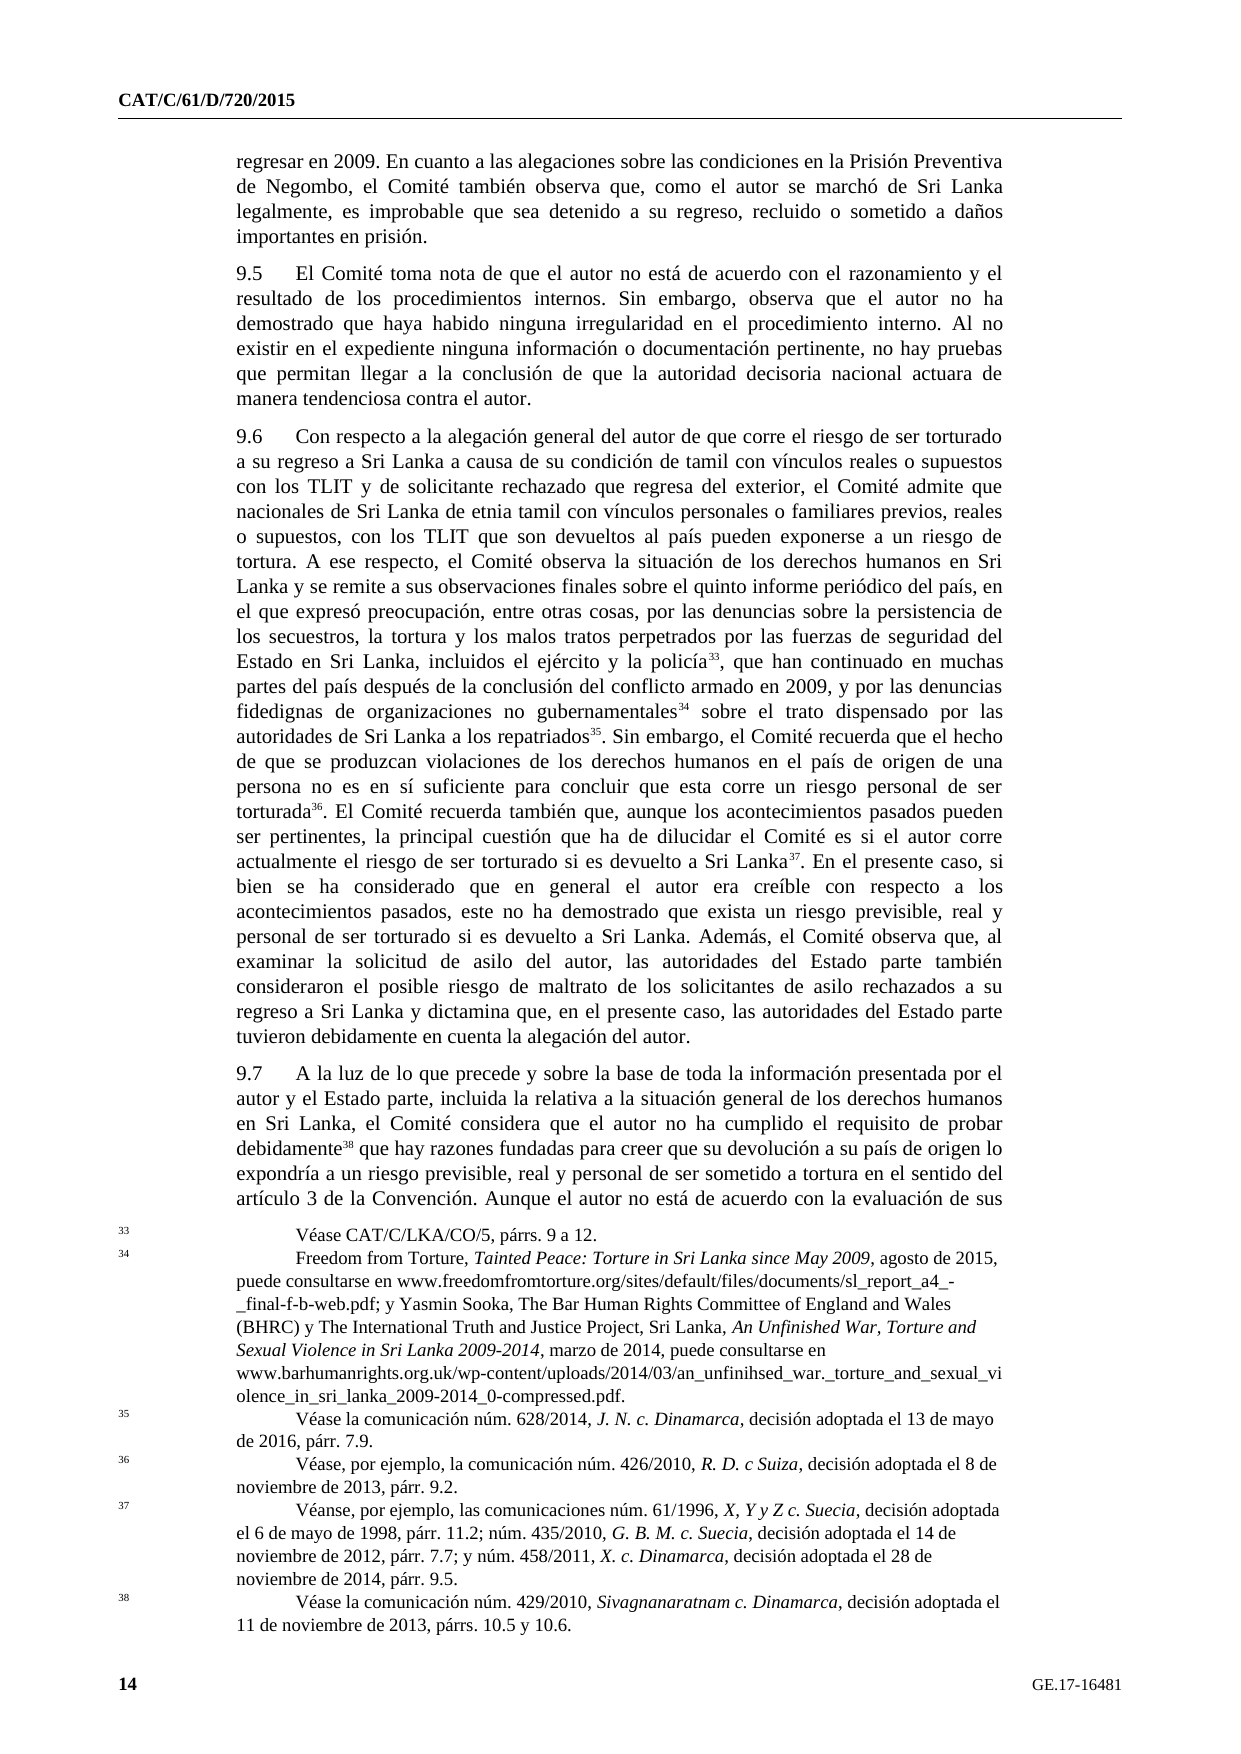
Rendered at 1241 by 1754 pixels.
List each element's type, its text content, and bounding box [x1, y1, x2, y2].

text 9.7 A la luz de lo que precede y sobre la base de toda la información presentada por el autor y el Estado parte, incluida la relativa a la situación general de los derechos humanos en Sri Lanka, el Comité considera que el autor no ha cumplido el requisito de probar debidamente que hay razones fundadas para creer que su devolución a su país de origen lo expondría a un riesgo previsible, real y personal de ser sometido a tortura en el sentido del artículo 3 de la Convención. Aunque el autor no está de acuerdo con la evaluación de sus reclamaciones por las autoridades del Estado parte, no ha demostrado que la decisión de denegarle un visado de protección fuera claramente arbitraria o constituyera una denegación de justicia. [236, 1060, 1004, 1210]
text 9.5 El Comité toma nota de que el autor no está de acuerdo con el razonamiento y el resultado de los procedimientos internos. Sin embargo, observa que el autor no ha demostrado que haya habido ninguna irregularidad en el procedimiento interno. Al no existir en el expediente ninguna información o documentación pertinente, no hay pruebas que permitan llegar a la conclusión de que la autoridad decisoria nacional actuara de manera tendenciosa contra el autor. [236, 260, 1004, 410]
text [236, 148, 1004, 248]
text 9.6 Con respecto a la alegación general del autor de que corre el riesgo de ser torturado a su regreso a Sri Lanka a causa de su condición de tamil con vínculos reales o supuestos con los TLIT y de solicitante rechazado que regresa del exterior, el Comité admite que nacionales de Sri Lanka de etnia tamil con vínculos personales o familiares previos, reales o supuestos, con los TLIT que son devueltos al país pueden exponerse a un riesgo de tortura. A ese respecto, el Comité observa la situación de los derechos humanos en Sri Lanka y se remite a sus observaciones finales sobre el quinto informe periódico del país, en el que expresó preocupación, entre otras cosas, por las denuncias sobre la persistencia de los secuestros, la tortura y los malos tratos perpetrados por las fuerzas de seguridad del Estado en Sri Lanka, incluidos el ejército y la policía, que han continuado en muchas partes del país después de la conclusión del conflicto armado en 2009, y por las denuncias fidedignas de organizaciones no gubernamentales sobre el trato dispensado por las autoridades de Sri Lanka a los repatriados. Sin embargo, el Comité recuerda que el hecho de que se produzcan violaciones de los derechos humanos en el país de origen de una persona no es en sí suficiente para concluir que esta corre un riesgo personal de ser torturada. El Comité recuerda también que, aunque los acontecimientos pasados pueden ser pertinentes, la principal cuestión que ha de dilucidar el Comité es si el autor corre actualmente el riesgo de ser torturado si es devuelto a Sri Lanka. En el presente caso, si bien se ha considerado que en general el autor era creíble con respecto a los acontecimientos pasados, este no ha demostrado que exista un riesgo previsible, real y personal de ser torturado si es devuelto a Sri Lanka. Además, el Comité observa que, al examinar la solicitud de asilo del autor, las autoridades del Estado parte también consideraron el posible riesgo de maltrato de los solicitantes de asilo rechazados a su regreso a Sri Lanka y dictamina que, en el presente caso, las autoridades del Estado parte tuvieron debidamente en cuenta la alegación del autor. [236, 423, 1004, 1048]
